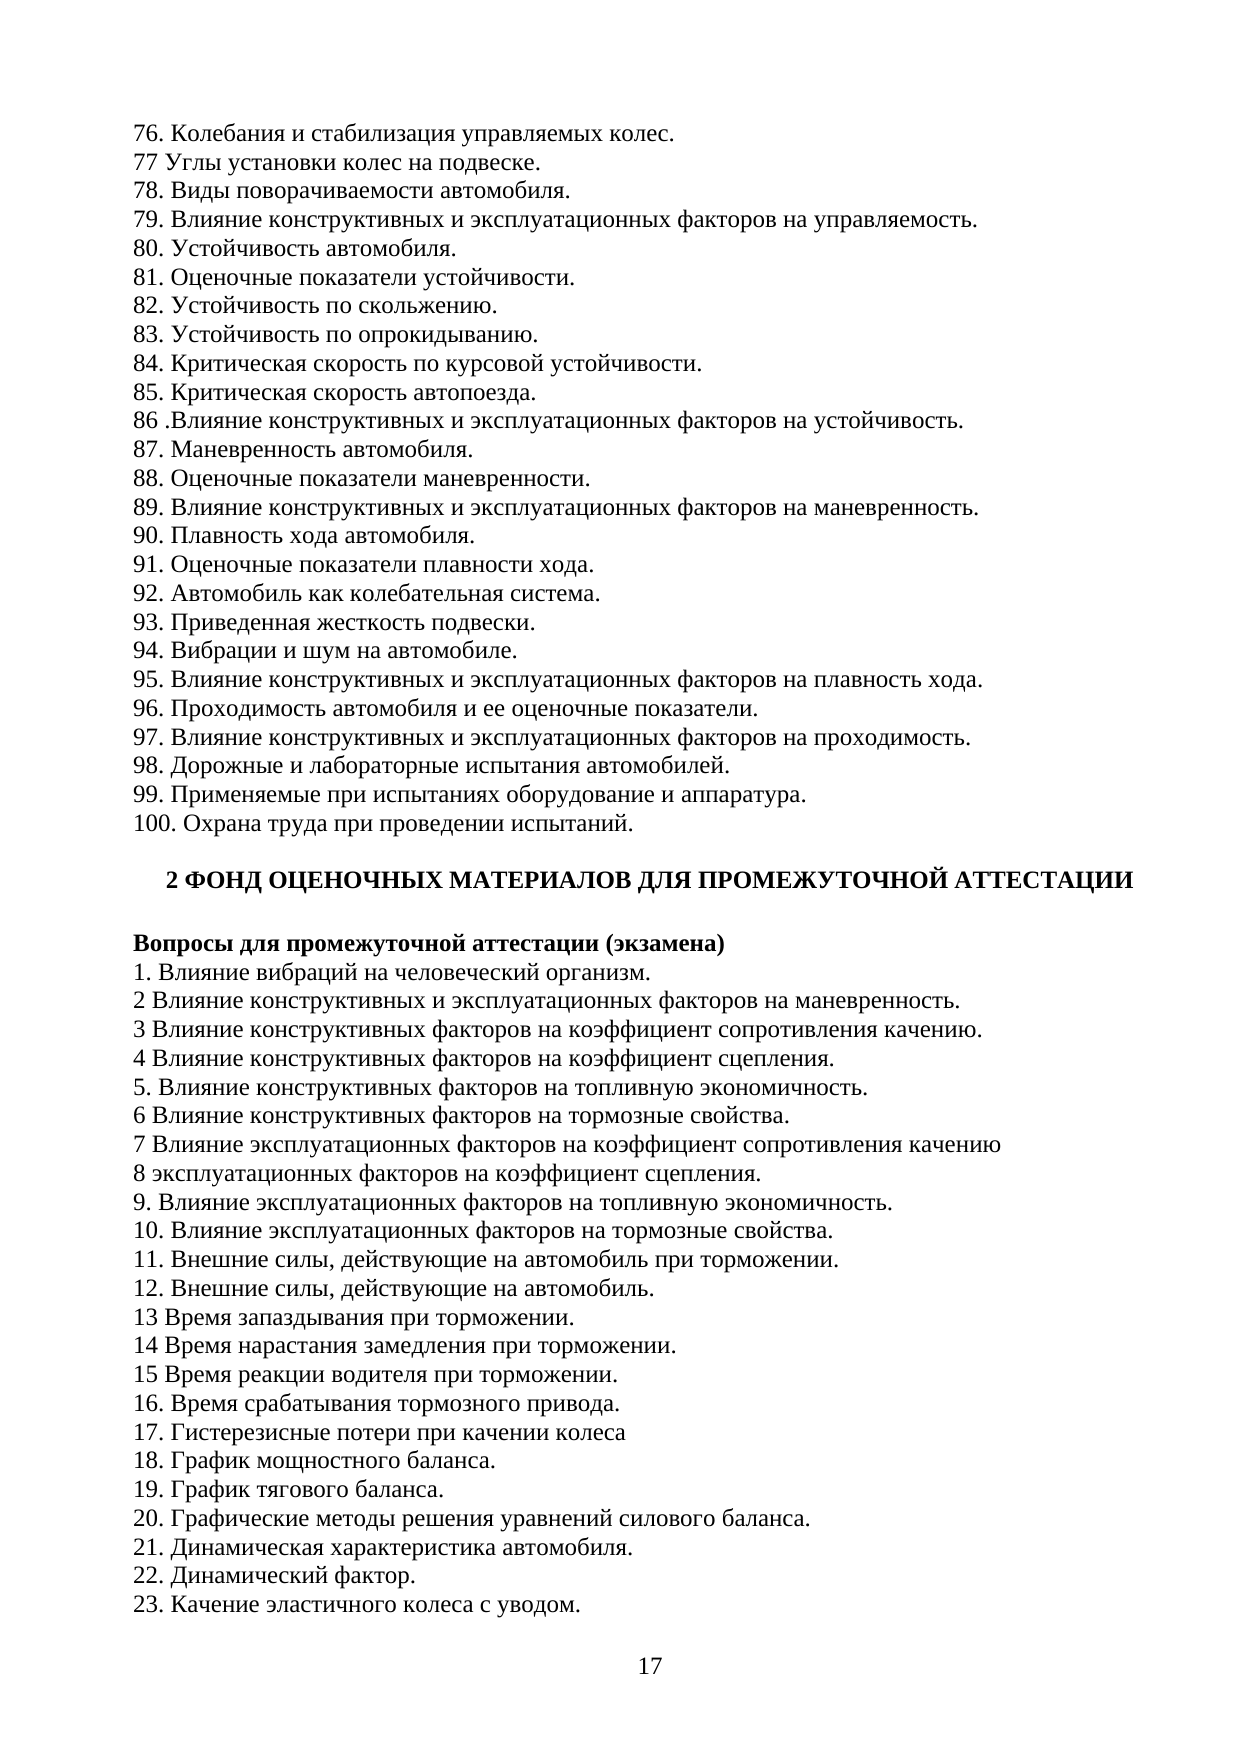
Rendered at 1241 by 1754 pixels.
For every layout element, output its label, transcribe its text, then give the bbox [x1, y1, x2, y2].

text 21. Динамическая характеристика автомобиля. [133, 1532, 1167, 1560]
text 8 эксплуатационных факторов на коэффициент сцепления. [133, 1158, 1167, 1187]
title 2 ФОНД ОЦЕНОЧНЫХ МАТЕРИАЛОВ ДЛЯ ПРОМЕЖУТОЧНОЙ АТТЕСТАЦИИ [133, 866, 1167, 894]
text 16. Время срабатывания тормозного привода. [133, 1388, 1167, 1417]
subtitle Вопросы для промежуточной аттестации (экзамена) [133, 928, 1167, 957]
text 18. График мощностного баланса. [133, 1445, 1167, 1474]
text 17. Гистерезисные потери при качении колеса [133, 1417, 1167, 1445]
text 96. Проходимость автомобиля и ее оценочные показатели. [133, 693, 1167, 722]
text 95. Влияние конструктивных и эксплуатационных факторов на плавность хода. [133, 664, 1167, 693]
text 13 Время запаздывания при торможении. [133, 1302, 1167, 1330]
text 88. Оценочные показатели маневренности. [133, 463, 1167, 492]
text 97. Влияние конструктивных и эксплуатационных факторов на проходимость. [133, 722, 1167, 751]
text 6 Влияние конструктивных факторов на тормозные свойства. [133, 1100, 1167, 1129]
text 100. Охрана труда при проведении испытаний. [133, 808, 1167, 837]
text 89. Влияние конструктивных и эксплуатационных факторов на маневренность. [133, 492, 1167, 521]
text 85. Критическая скорость автопоезда. [133, 377, 1167, 406]
text 10. Влияние эксплуатационных факторов на тормозные свойства. [133, 1215, 1167, 1244]
text 98. Дорожные и лабораторные испытания автомобилей. [133, 751, 1167, 779]
text 12. Внешние силы, действующие на автомобиль. [133, 1273, 1167, 1302]
text 76. Колебания и стабилизация управляемых колес. [133, 118, 1167, 147]
text 81. Оценочные показатели устойчивости. [133, 262, 1167, 291]
text 14 Время нарастания замедления при торможении. [133, 1330, 1167, 1359]
text 78. Виды поворачиваемости автомобиля. [133, 176, 1167, 204]
text 79. Влияние конструктивных и эксплуатационных факторов на управляемость. [133, 204, 1167, 233]
text 94. Вибрации и шум на автомобиле. [133, 636, 1167, 664]
text 7 Влияние эксплуатационных факторов на коэффициент сопротивления качению [133, 1129, 1167, 1158]
text 90. Плавность хода автомобиля. [133, 521, 1167, 549]
text 15 Время реакции водителя при торможении. [133, 1359, 1167, 1388]
text 84. Критическая скорость по курсовой устойчивости. [133, 348, 1167, 377]
text 11. Внешние силы, действующие на автомобиль при торможении. [133, 1244, 1167, 1273]
text 86 .Влияние конструктивных и эксплуатационных факторов на устойчивость. [133, 406, 1167, 434]
text 9. Влияние эксплуатационных факторов на топливную экономичность. [133, 1187, 1167, 1215]
text 83. Устойчивость по опрокидыванию. [133, 319, 1167, 348]
text 93. Приведенная жесткость подвески. [133, 607, 1167, 636]
text 19. График тягового баланса. [133, 1474, 1167, 1503]
text 5. Влияние конструктивных факторов на топливную экономичность. [133, 1072, 1167, 1100]
text 87. Маневренность автомобиля. [133, 434, 1167, 463]
text 3 Влияние конструктивных факторов на коэффициент сопротивления качению. [133, 1014, 1167, 1043]
text 92. Автомобиль как колебательная система. [133, 578, 1167, 607]
text 80. Устойчивость автомобиля. [133, 233, 1167, 262]
text 77 Углы установки колес на подвеске. [133, 147, 1167, 176]
text 82. Устойчивость по скольжению. [133, 291, 1167, 319]
text 23. Качение эластичного колеса с уводом. [133, 1589, 1167, 1618]
text 4 Влияние конструктивных факторов на коэффициент сцепления. [133, 1043, 1167, 1072]
text 91. Оценочные показатели плавности хода. [133, 549, 1167, 578]
text 22. Динамический фактор. [133, 1560, 1167, 1589]
text 2 Влияние конструктивных и эксплуатационных факторов на маневренность. [133, 985, 1167, 1014]
text 20. Графические методы решения уравнений силового баланса. [133, 1503, 1167, 1532]
text 99. Применяемые при испытаниях оборудование и аппаратура. [133, 779, 1167, 808]
text 1. Влияние вибраций на человеческий организм. [133, 957, 1167, 985]
